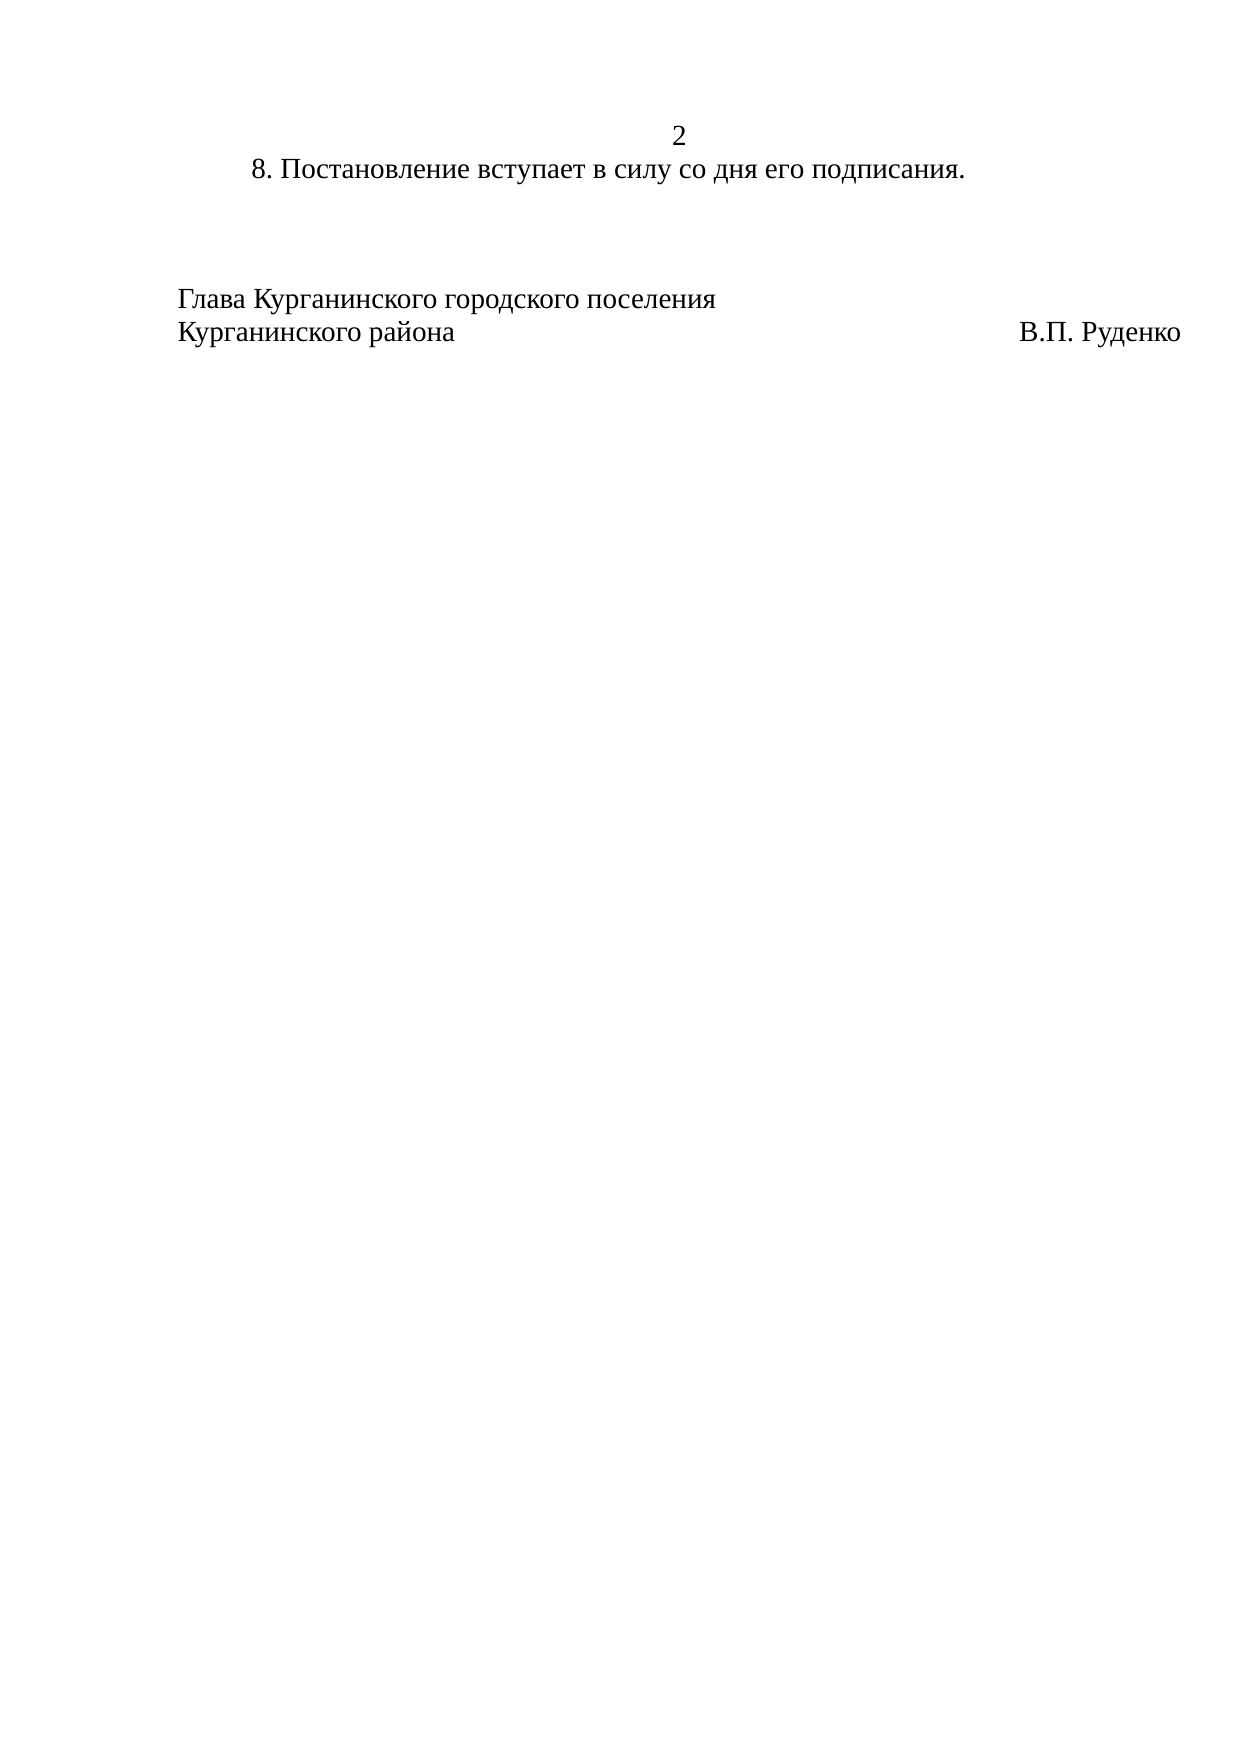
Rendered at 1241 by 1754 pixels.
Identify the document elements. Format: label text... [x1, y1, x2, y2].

text Курганинского района В.П. Руденко [177, 314, 1181, 348]
text 8. Постановление вступает в силу со дня его подписания. [177, 152, 1181, 185]
text Глава Курганинского городского поселения [177, 281, 1181, 314]
text 2 [177, 118, 1181, 152]
